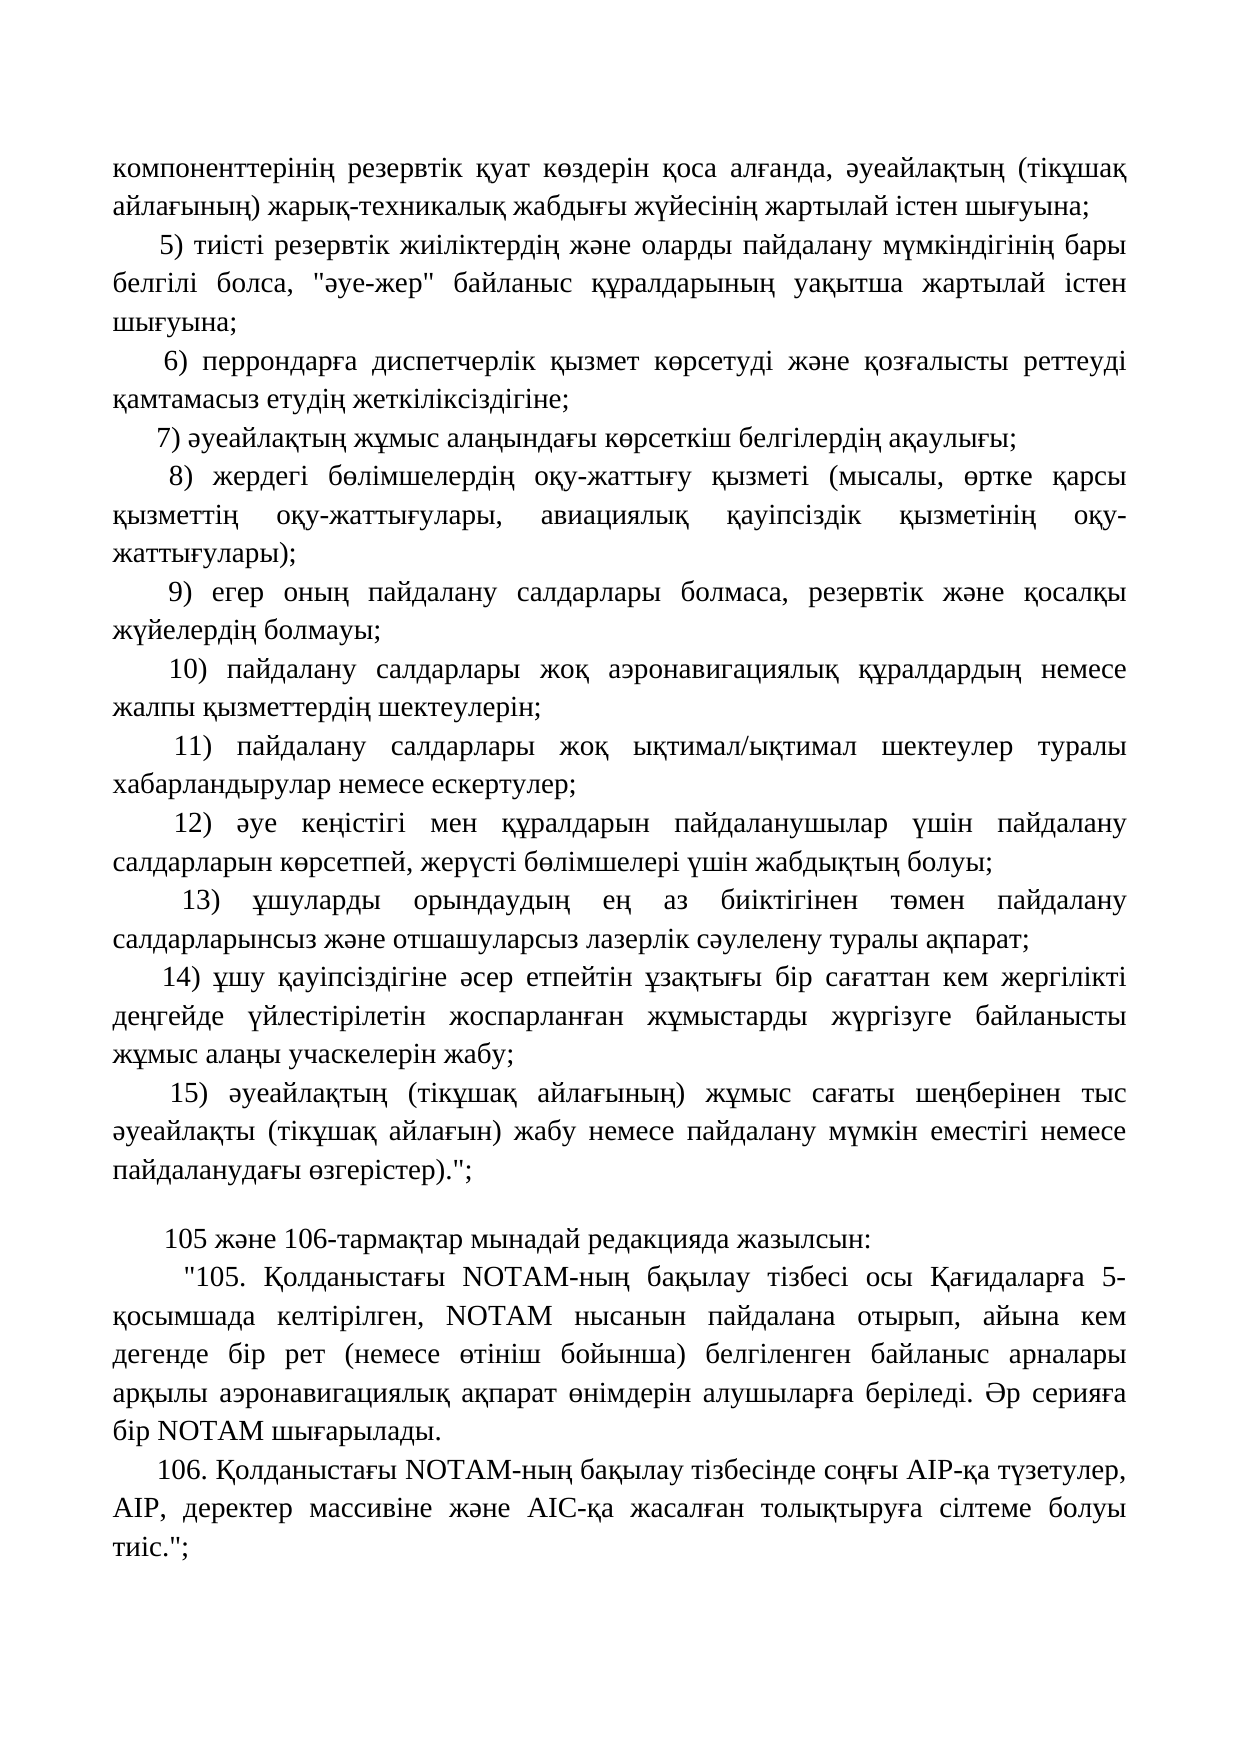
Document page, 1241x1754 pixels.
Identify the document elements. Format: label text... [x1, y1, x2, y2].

text 7) әуеайлақтың жұмыс алаңындағы көрсеткіш белгілердің ақаулығы; [112, 420, 1128, 453]
text "105. Қолданыстағы NОТАМ-ның бақылау тізбесі осы Қағидаларға 5-қосымшада келтірілген, NОТАМ нысанын пайдалана отырып, айына кем дегенде бір рет (немесе өтініш бойынша) белгіленген байланыс арналары арқылы аэронавигациялық ақпарат өнімдерін алушыларға беріледі. Әр серияға бір NОТАМ шығарылады. [112, 1259, 1128, 1447]
text 15) әуеайлақтың (тікұшақ айлағының) жұмыс сағаты шеңберінен тыс әуеайлақты (тікұшақ айлағын) жабу немесе пайдалану мүмкін еместігі немесе пайдаланудағы өзгерістер)."; [112, 1075, 1128, 1186]
text 9) егер оның пайдалану салдарлары болмаса, резервтік және қосалқы жүйелердің болмауы; [112, 574, 1128, 646]
text 5) тиісті резервтік жиіліктердің және оларды пайдалану мүмкіндігінің бары белгілі болса, "әуе-жер" байланыс құралдарының уақытша жартылай істен шығуына; [112, 227, 1128, 338]
text 12) әуе кеңістігі мен құралдарын пайдаланушылар үшін пайдалану салдарларын көрсетпей, жерүсті бөлімшелері үшін жабдықтың болуы; [112, 805, 1128, 877]
text 105 және 106-тармақтар мынадай редакцияда жазылсын: [112, 1221, 1128, 1254]
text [112, 150, 1128, 222]
text 8) жердегі бөлімшелердің оқу-жаттығу қызметі (мысалы, өртке қарсы қызметтің оқу-жаттығулары, авиациялық қауіпсіздік қызметінің оқу-жаттығулары); [112, 458, 1128, 569]
text 6) перрондарға диспетчерлік қызмет көрсетуді және қозғалысты реттеуді қамтамасыз етудің жеткіліксіздігіне; [112, 343, 1128, 415]
text 11) пайдалану салдарлары жоқ ықтимал/ықтимал шектеулер туралы хабарландырулар немесе ескертулер; [112, 728, 1128, 800]
text 14) ұшу қауіпсіздігіне әсер етпейтін ұзақтығы бір сағаттан кем жергілікті деңгейде үйлестірілетін жоспарланған жұмыстарды жүргізуге байланысты жұмыс алаңы учаскелерін жабу; [112, 959, 1128, 1070]
text 10) пайдалану салдарлары жоқ аэронавигациялық құралдардың немесе жалпы қызметтердің шектеулерін; [112, 651, 1128, 723]
text 13) ұшуларды орындаудың ең аз биіктігінен төмен пайдалану салдарларынсыз және отшашуларсыз лазерлік сәулелену туралы ақпарат; [112, 882, 1128, 954]
text 106. Қолданыстағы NОТАМ-ның бақылау тізбесінде соңғы АІР-қа түзетулер, АІР, деректер массивіне және АІС-қа жасалған толықтыруға сілтеме болуы тиіс."; [112, 1452, 1128, 1563]
